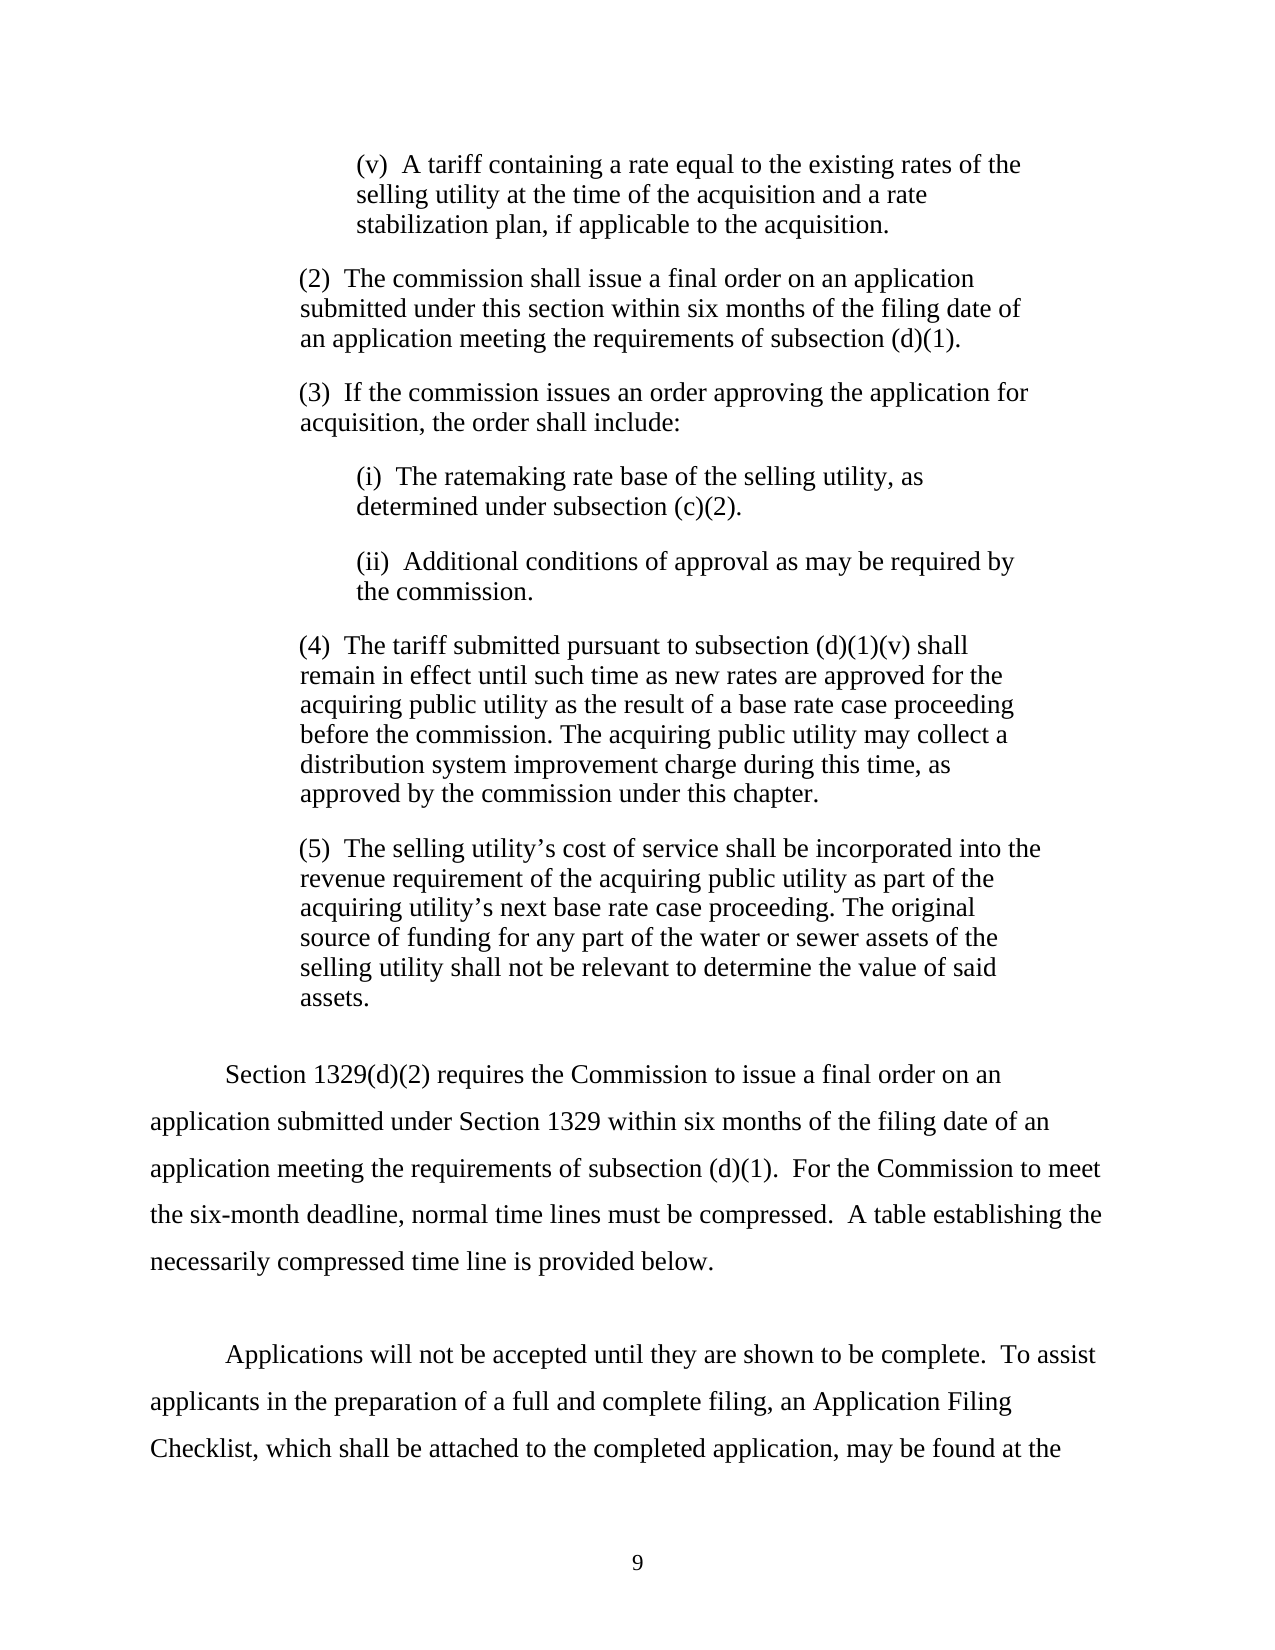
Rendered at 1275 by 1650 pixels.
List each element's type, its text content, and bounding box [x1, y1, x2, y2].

text (ii) Additional conditions of approval as may be required by the commission. [356, 546, 1050, 606]
text Section 1329(d)(2) requires the Commission to issue a final order on an application submitted under Section 1329 within six months of the filing date of an application meeting the requirements of subsection (d)(1). For the Commission to meet the six-month deadline, normal time lines must be compressed. A table establishing the necessarily compressed time line is provided below. [149, 1058, 1125, 1276]
text (3) If the commission issues an order approving the application for acquisition, the order shall include: [299, 378, 1050, 437]
text (v) A tariff containing a rate equal to the existing rates of the selling utility at the time of the acquisition and a rate stabilization plan, if applicable to the acquisition. [356, 150, 1050, 239]
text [150, 1338, 1125, 1463]
text (4) The tariff submitted pursuant to subsection (d)(1)(v) shall remain in effect until such time as new rates are approved for the acquiring public utility as the result of a base rate case proceeding before the commission. The acquiring public utility may collect a distribution system improvement charge during this time, as approved by the commission under this chapter. [299, 631, 1050, 809]
text (2) The commission shall issue a final order on an application submitted under this section within six months of the filing date of an application meeting the requirements of subsection (d)(1). [299, 264, 1050, 353]
text (i) The ratemaking rate base of the selling utility, as determined under subsection (c)(2). [356, 462, 1050, 521]
text (5) The selling utility’s cost of service shall be incorporated into the revenue requirement of the acquiring public utility as part of the acquiring utility’s next base rate case proceeding. The original source of funding for any part of the water or sewer assets of the selling utility shall not be relevant to determine the value of said assets. [299, 834, 1050, 1012]
